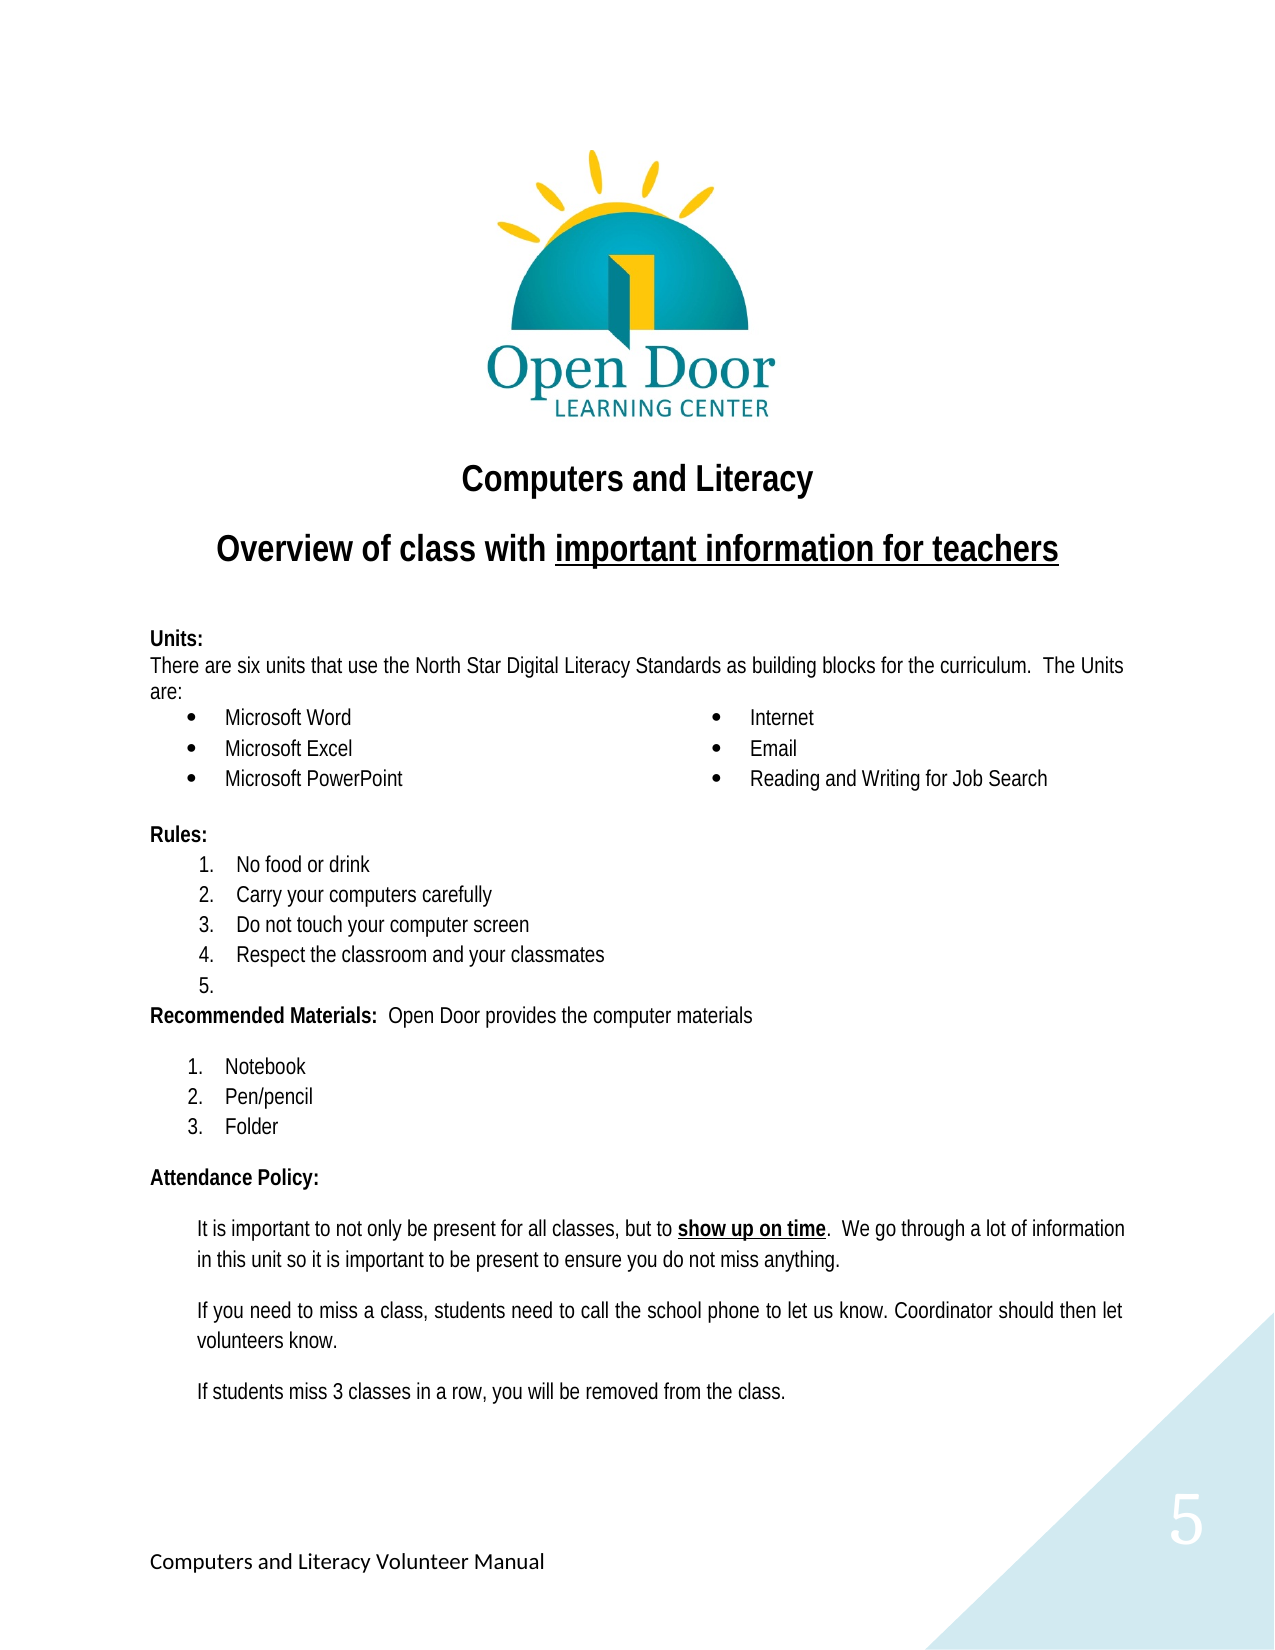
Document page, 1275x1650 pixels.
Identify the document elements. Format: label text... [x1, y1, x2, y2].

text Attendance Policy: [150, 1164, 1125, 1191]
list Respect the classroom and your classmates [198, 941, 1125, 968]
picture [486, 150, 789, 427]
text If students miss 3 classes in a row, you will be removed from the class. [197, 1378, 1125, 1404]
list Pen/pencil [187, 1083, 1125, 1109]
list Carry your computers carefully [198, 881, 1125, 907]
list No food or drink [198, 851, 1125, 877]
text It is important to not only be present for all classes, but to show up on time. We go through a lot of information in this unit so it is important to be present to ensure you do not miss anything. [197, 1215, 1125, 1272]
list Do not touch your computer screen [198, 911, 1125, 938]
list Email [712, 734, 1125, 761]
list Reading and Writing for Job Search [712, 765, 1125, 791]
list Microsoft PowerPoint [187, 765, 600, 791]
text Recommended Materials: Open Door provides the computer materials [150, 1002, 1125, 1028]
list Microsoft Word [187, 704, 600, 731]
list Notebook [187, 1053, 1125, 1079]
list Folder [187, 1113, 1125, 1140]
list Microsoft Excel [187, 734, 600, 761]
text Computers and Literacy [150, 456, 1125, 499]
list Internet [712, 704, 1125, 731]
text Overview of class with important information for teachers [150, 526, 1125, 569]
text If you need to miss a class, students need to call the school phone to let us know. Coordinator should then let volunteers know. [197, 1297, 1125, 1353]
text Rules: [150, 821, 1125, 847]
text There are six units that use the North Star Digital Literacy Standards as building blocks for the curriculum. The Units are: [150, 652, 1125, 704]
text Units: [150, 625, 1125, 652]
